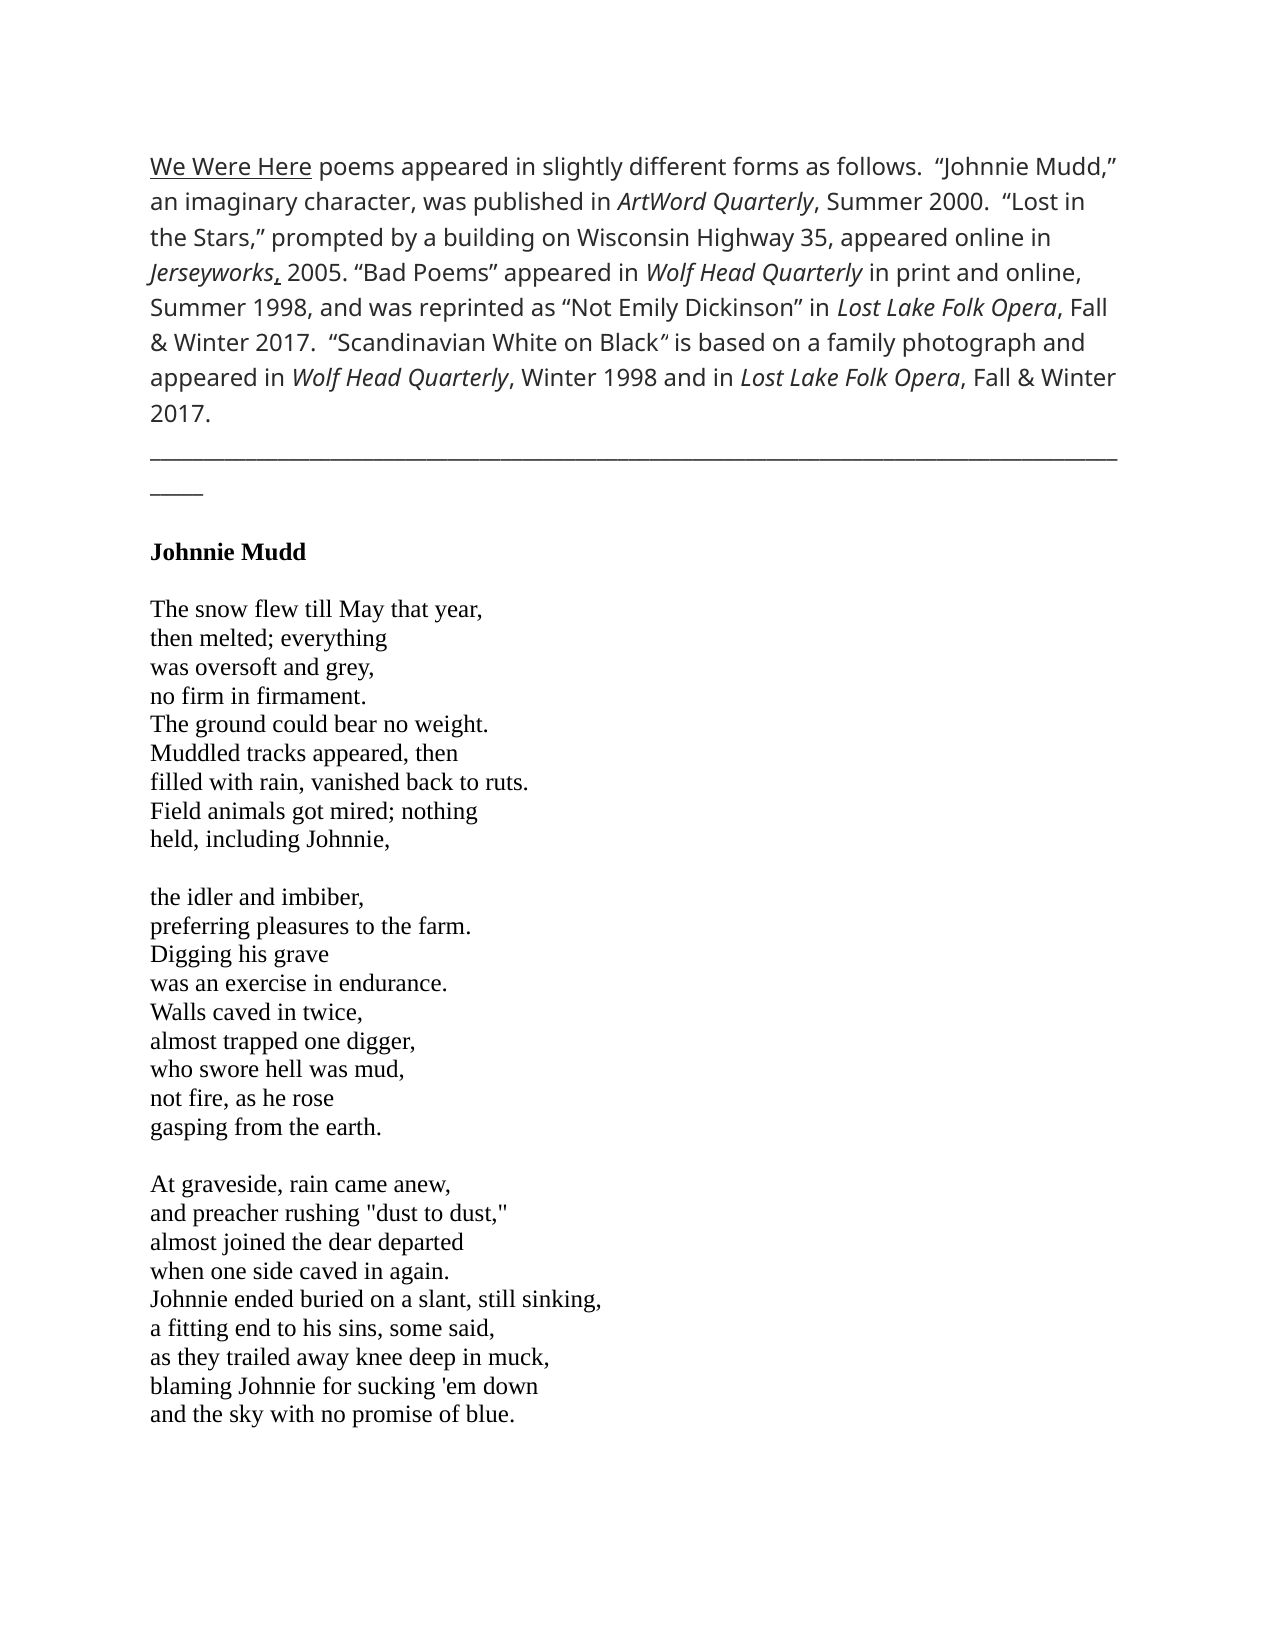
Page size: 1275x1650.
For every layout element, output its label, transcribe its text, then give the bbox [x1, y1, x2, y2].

text Muddled tracks appeared, then [150, 738, 1125, 767]
text and preacher rushing "dust to dust," [150, 1198, 1125, 1227]
text gasping from the earth. [150, 1112, 1125, 1141]
text the idler and imbiber, [150, 882, 1125, 911]
text At graveside, rain came anew, [150, 1169, 1125, 1198]
text Field animals got mired; nothing [150, 796, 1125, 824]
text when one side caved in again. [150, 1256, 1125, 1284]
text held, including Johnnie, [150, 824, 1125, 853]
text Digging his grave [150, 939, 1125, 968]
text preferring pleasures to the farm. [150, 911, 1125, 939]
text was oversoft and grey, [150, 652, 1125, 681]
text Walls caved in twice, [150, 997, 1125, 1026]
text and the sky with no promise of blue. [150, 1399, 1125, 1428]
text ________________________________________________________________________________________________ [150, 432, 1125, 499]
text The snow flew till May that year, [150, 594, 1125, 623]
text was an exercise in endurance. [150, 968, 1125, 997]
text then melted; everything [150, 623, 1125, 652]
text We Were Here poems appeared in slightly different forms as follows. “Johnnie Mudd,” an imaginary character, was published in ArtWord Quarterly, Summer 2000. “Lost in the Stars,” prompted by a building on Wisconsin Highway 35, appeared online in Jerseyworks, 2005. “Bad Poems” appeared in Wolf Head Quarterly in print and online, Summer 1998, and was reprinted as “Not Emily Dickinson” in Lost Lake Folk Opera, Fall & Winter 2017. “Scandinavian White on Black” is based on a family photograph and appeared in Wolf Head Quarterly, Winter 1998 and in Lost Lake Folk Opera, Fall & Winter 2017. [150, 150, 1125, 429]
text The ground could bear no weight. [150, 709, 1125, 738]
text as they trailed away knee deep in muck, [150, 1342, 1125, 1371]
text who swore hell was mud, [150, 1054, 1125, 1083]
text blaming Johnnie for sucking 'em down [150, 1371, 1125, 1399]
text Johnnie ended buried on a slant, still sinking, [150, 1284, 1125, 1313]
text filled with rain, vanished back to ruts. [150, 767, 1125, 796]
text almost joined the dear departed [150, 1227, 1125, 1256]
text almost trapped one digger, [150, 1026, 1125, 1054]
text no firm in firmament. [150, 681, 1125, 709]
text not fire, as he rose [150, 1083, 1125, 1112]
text Johnnie Mudd [150, 537, 1125, 566]
text a fitting end to his sins, some said, [150, 1313, 1125, 1342]
